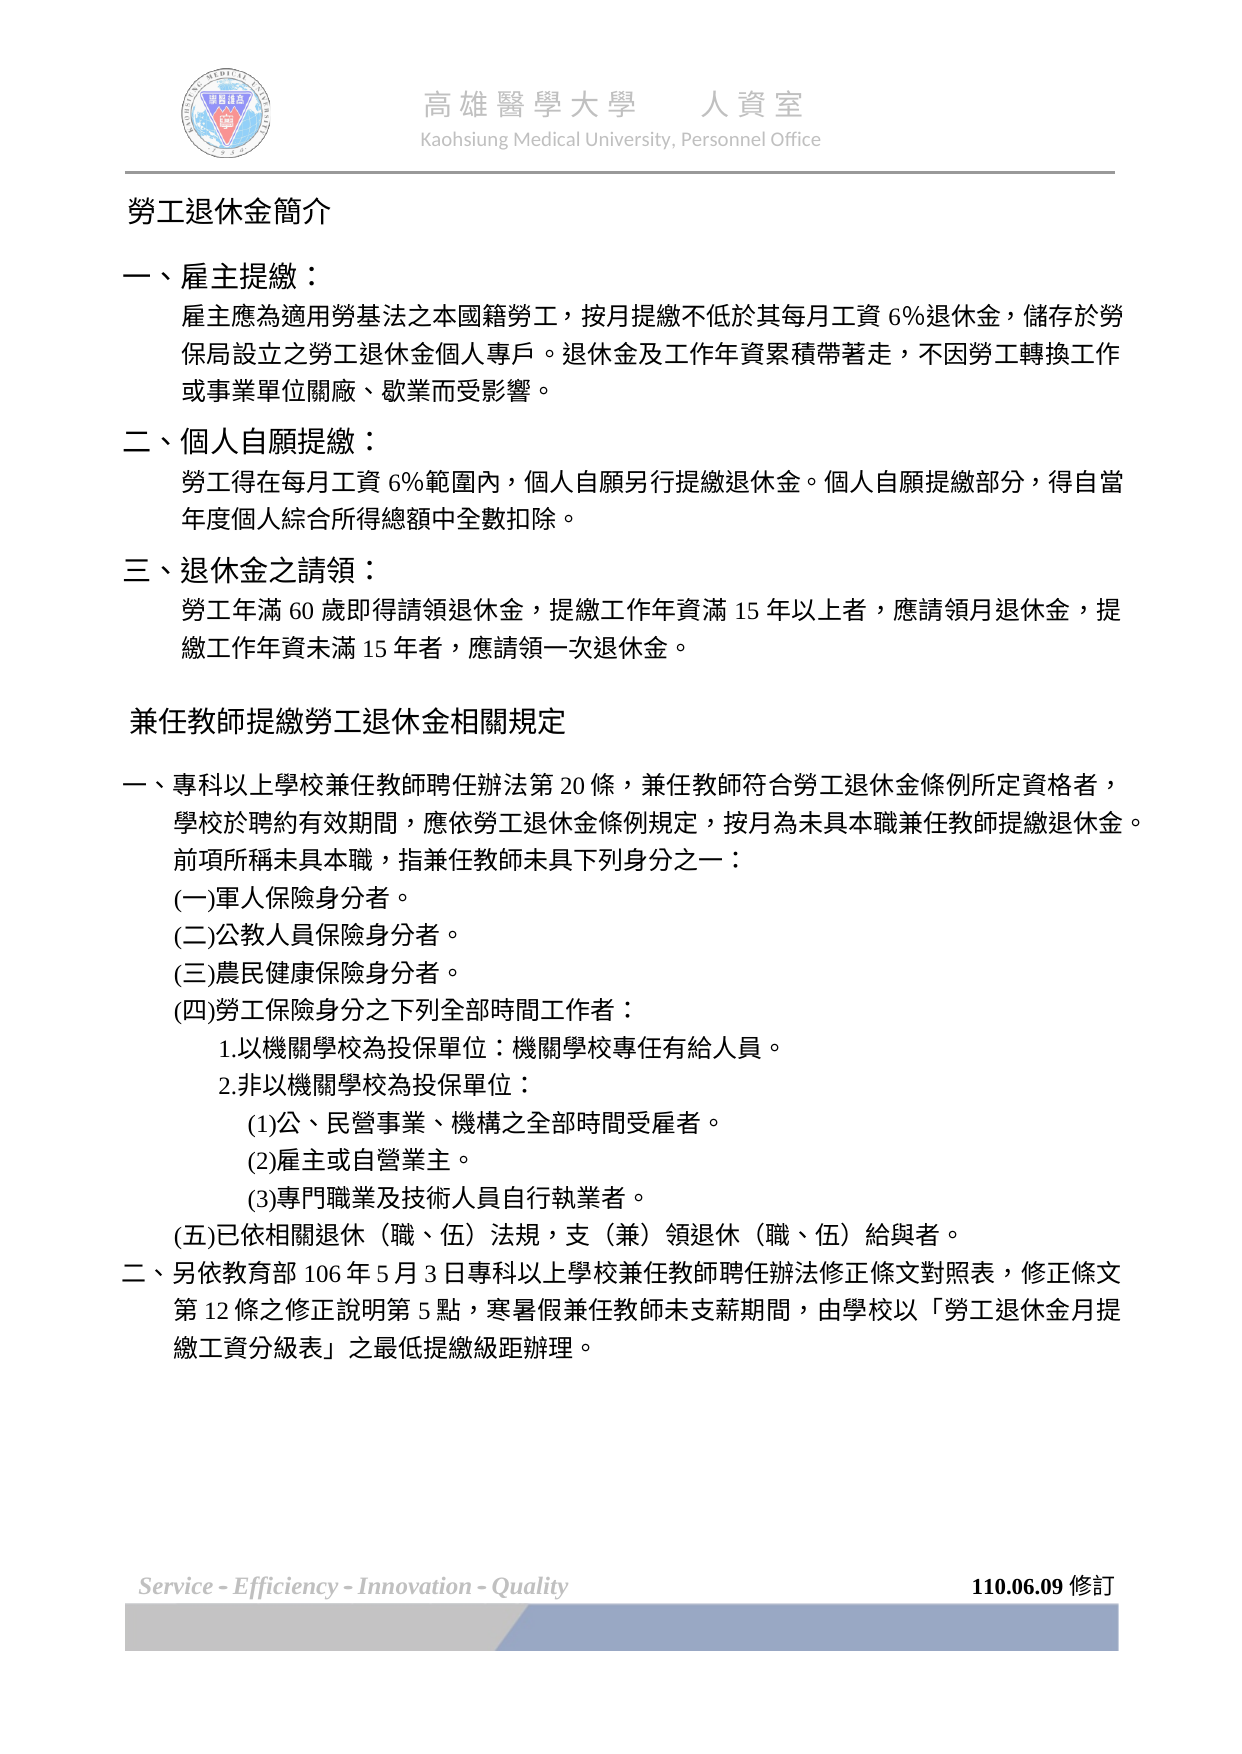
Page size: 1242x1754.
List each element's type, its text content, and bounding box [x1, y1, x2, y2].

text 2.非以機關學校為投保單位： [218, 1064, 1124, 1102]
text (2)雇主或自營業主。 [247, 1139, 1124, 1177]
text 勞工年滿 60 歲即得請領退休金，提繳工作年資滿 15 年以上者，應請領月退休金，提 繳工作年資未滿 15 年者，應請領一次退休金。 [181, 589, 1122, 664]
text 前項所稱未具本職，指兼任教師未具下列身分之一： [174, 839, 1124, 877]
picture [181, 68, 271, 158]
text (五)已依相關退休（職、伍）法規，支（兼）領退休（職、伍）給與者。 [174, 1214, 1124, 1252]
text 三、退休金之請領： [114, 547, 1133, 589]
text 1.以機關學校為投保單位：機關學校專任有給人員。 [218, 1027, 1124, 1064]
text (1)公、民營事業、機構之全部時間受雇者。 [247, 1102, 1124, 1139]
text 二、個人自願提繳： [114, 419, 1133, 461]
text 兼任教師提繳勞工退休金相關規定 [114, 702, 1122, 739]
text (二)公教人員保險身分者。 [174, 914, 1124, 952]
text 勞工退休金簡介 [121, 193, 337, 228]
text 一、專科以上學校兼任教師聘任辦法第20條，兼任教師符合勞工退休金條例所定資格者，學校於聘約有效期間，應依勞工退休金條例規定，按月為未具本職兼任教師提繳退休金。 [114, 764, 1124, 839]
text (三)農民健康保險身分者。 [174, 952, 1124, 989]
text (3)專門職業及技術人員自行執業者。 [247, 1177, 1124, 1214]
picture [125, 1603, 1119, 1651]
text 一、雇主提繳： [114, 253, 1133, 296]
text 雇主應為適用勞基法之本國籍勞工，按月提繳不低於其每月工資 6％退休金，儲存於勞 保局設立之勞工退休金個人專戶。退休金及工作年資累積帶著走，不因勞工轉換工作 或事業單位關廠、歇業而受影響。 [181, 296, 1124, 408]
text 二、另依教育部106年5月3日專科以上學校兼任教師聘任辦法修正條文對照表，修正條文第12條之修正說明第5點，寒暑假兼任教師未支薪期間，由學校以「勞工退休金月提繳工資分級表」之最低提繳級距辦理。 [114, 1252, 1124, 1364]
text (一)軍人保險身分者。 [174, 877, 1124, 914]
text 勞工得在每月工資 6％範圍內，個人自願另行提繳退休金。個人自願提繳部分，得自當 年度個人綜合所得總額中全數扣除。 [181, 461, 1124, 536]
text (四)勞工保險身分之下列全部時間工作者： [174, 989, 1124, 1027]
